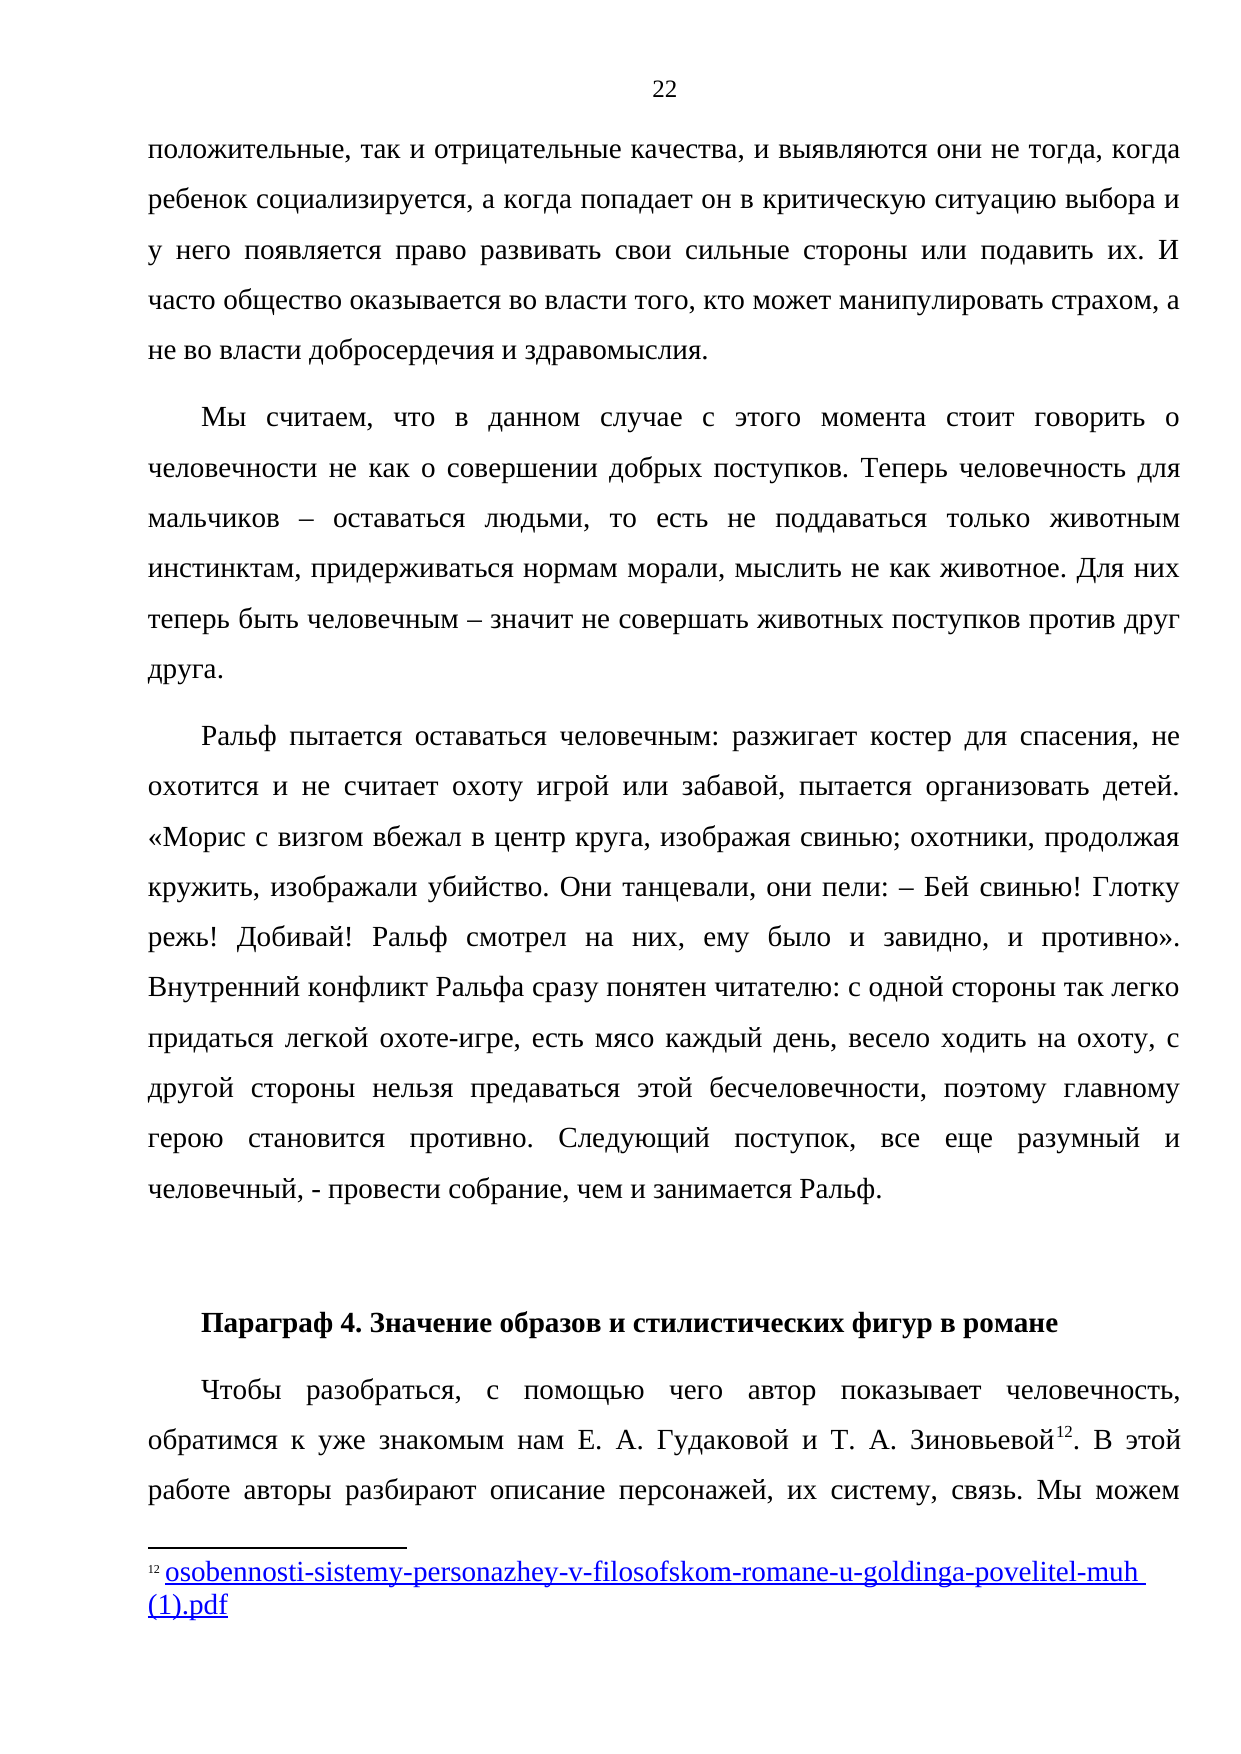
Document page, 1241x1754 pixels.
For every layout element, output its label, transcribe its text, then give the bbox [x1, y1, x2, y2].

text Мы считаем, что в данном случае с этого момента стоит говорить о человечности не как о совершении добрых поступков. Теперь человечность для мальчиков – оставаться людьми, то есть не поддаваться только животным инстинктам, придерживаться нормам морали, мыслить не как животное. Для них теперь быть человечным – значит не совершать животных поступков против друг друга. [148, 399, 1181, 684]
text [148, 1372, 1181, 1506]
text Параграф 4. Значение образов и стилистических фигур в романе [148, 1305, 1181, 1338]
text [148, 131, 1181, 366]
text Ральф пытается оставаться человечным: разжигает костер для спасения, не охотится и не считает охоту игрой или забавой, пытается организовать детей. «Морис с визгом вбежал в центр круга, изображая свинью; охотники, продолжая кружить, изображали убийство. Они танцевали, они пели: – Бей свинью! Глотку режь! Добивай! Ральф смотрел на них, ему было и завидно, и противно». Внутренний конфликт Ральфа сразу понятен читателю: с одной стороны так легко придаться легкой охоте-игре, есть мясо каждый день, весело ходить на охоту, с другой стороны нельзя предаваться этой бесчеловечности, поэтому главному герою становится противно. Следующий поступок, все еще разумный и человечный, - провести собрание, чем и занимается Ральф. [148, 718, 1181, 1204]
